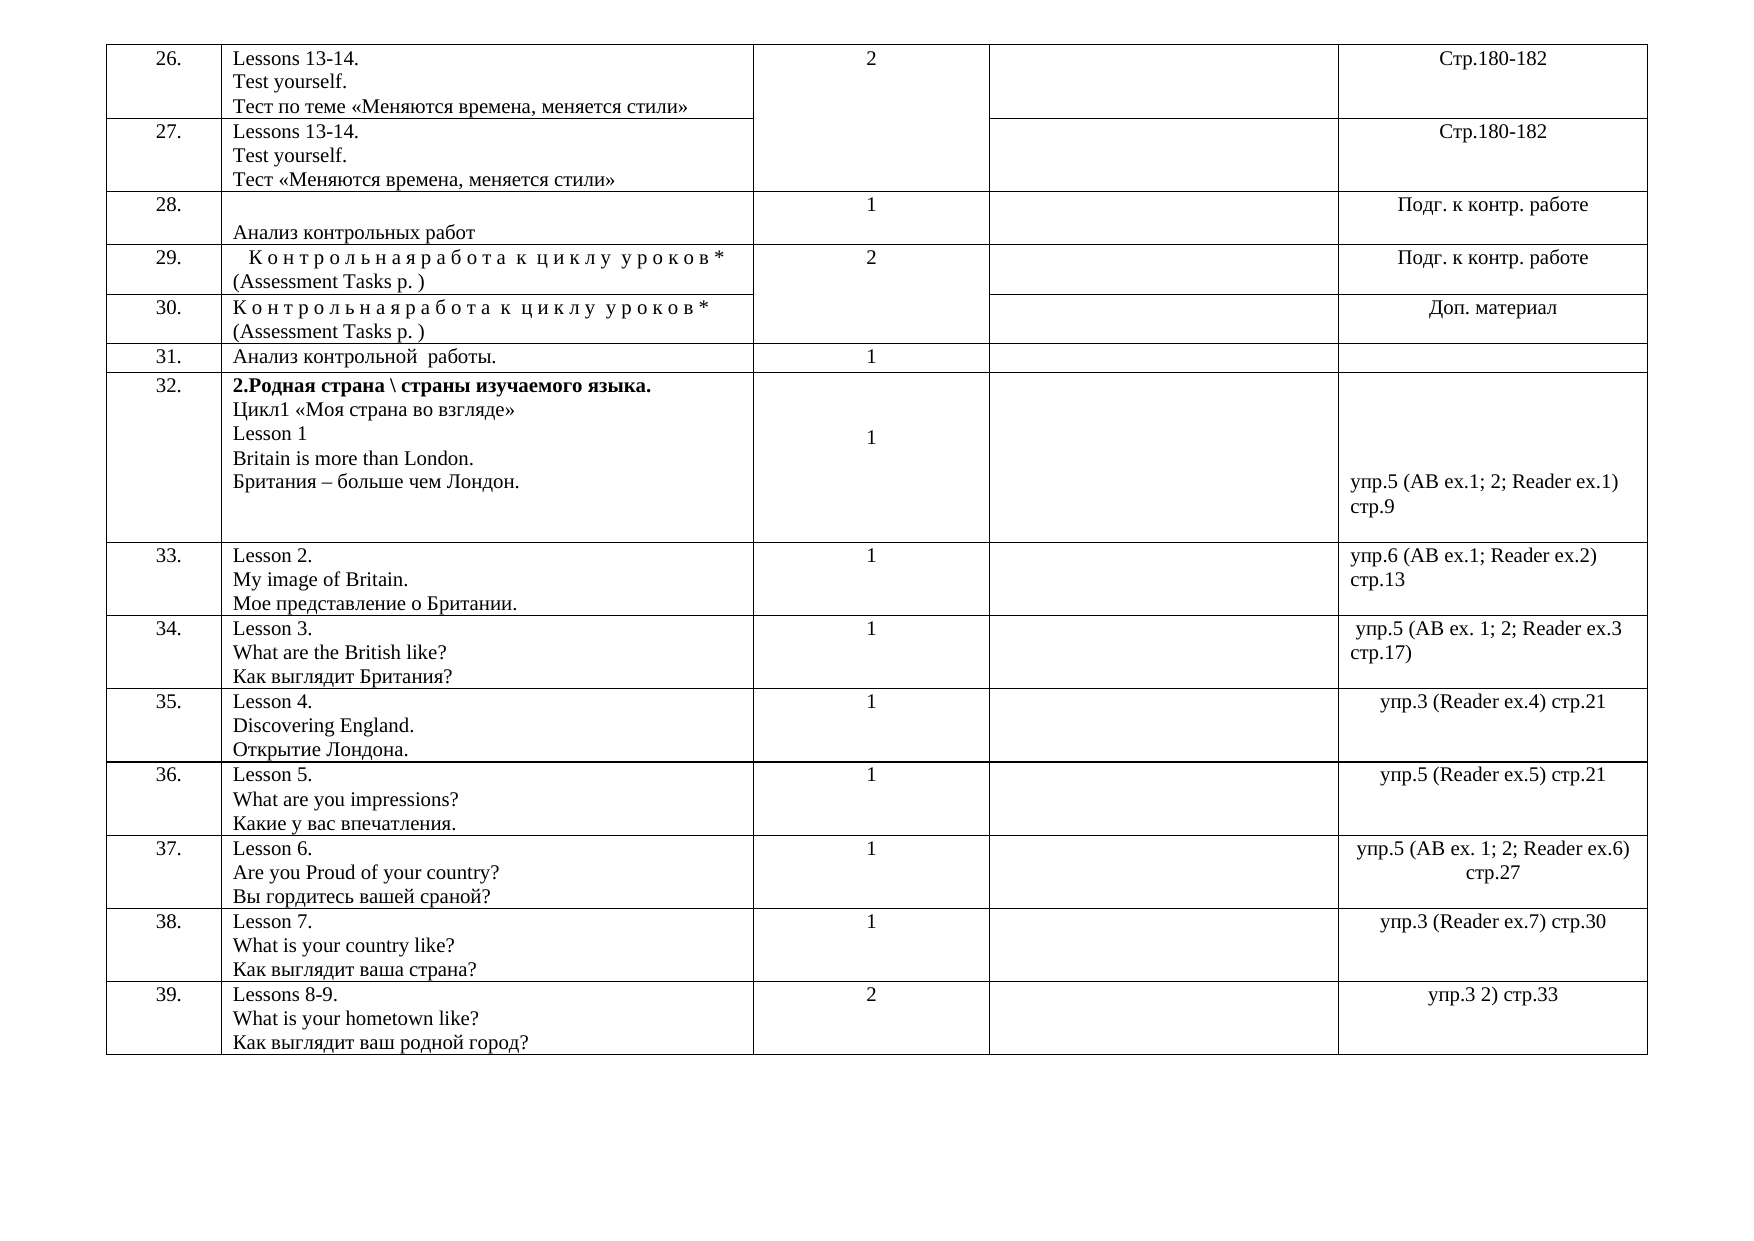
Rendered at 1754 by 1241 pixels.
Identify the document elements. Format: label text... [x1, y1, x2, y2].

table_cell 1 [754, 373, 989, 542]
table_cell [107, 543, 221, 615]
table_cell упр.6 (AB ex.1; Reader ex.2) стр.13 [1339, 543, 1647, 615]
table_cell 2 [754, 245, 989, 343]
table_cell [107, 245, 221, 294]
table_cell Подг. к контр. работе [1339, 245, 1647, 294]
table_cell Анализ контрольных работ [222, 192, 753, 244]
table_cell упр.5 (AB ex.1; 2; Reader ex.1) стр.9 [1339, 373, 1647, 542]
table_cell [990, 344, 1338, 372]
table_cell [222, 982, 753, 1054]
table_cell [990, 689, 1338, 761]
table_cell [990, 763, 1338, 834]
table_cell [107, 763, 221, 834]
table_cell 1 [754, 543, 989, 615]
table_cell Lesson 2. My image of Britain. Мое представление о Британии. [222, 543, 753, 615]
table_cell Стр.180-182 [1339, 119, 1647, 191]
table_cell Lesson 7. What is your country like? Как выглядит ваша страна? [222, 909, 753, 981]
table_cell 1 [754, 763, 989, 834]
table_cell Lesson 3. What are the British like? Как выглядит Британия? [222, 616, 753, 688]
table_cell упр.5 (AB ex. 1; 2; Reader ex.3 стр.17) [1339, 616, 1647, 688]
table_cell [107, 295, 221, 343]
table_cell [107, 45, 221, 118]
table_cell 1 [754, 192, 989, 244]
table_cell [107, 909, 221, 981]
table_cell 1 [754, 689, 989, 761]
table_cell Lessons 13-14. Test yourself. Тест по теме «Меняются времена, меняется стили» [222, 45, 753, 118]
table_cell [990, 295, 1338, 343]
table_cell [107, 344, 221, 372]
table_cell упр.5 (AB ex. 1; 2; Reader ex.6) стр.27 [1339, 836, 1647, 908]
table_cell Lesson 4. Discovering England. Открытие Лондона. [222, 689, 753, 761]
table_cell 2 [754, 982, 989, 1054]
table_cell [107, 192, 221, 244]
table_cell [990, 119, 1338, 191]
table_cell К о н т р о л ь н а я р а б о т а к ц и к л у у р о к о в * (Assessment Tasks p. ) [222, 245, 753, 294]
table_cell упр.3 (Reader ex.7) стр.30 [1339, 909, 1647, 981]
table_cell Подг. к контр. работе [1339, 192, 1647, 244]
table_cell [107, 616, 221, 688]
table_cell упр.5 (Reader ex.5) стр.21 [1339, 763, 1647, 834]
table_cell 1 [754, 344, 989, 372]
table_cell [107, 119, 221, 191]
table_cell [990, 245, 1338, 294]
table_cell Lesson 6. Are you Proud of your country? Вы гордитесь вашей сраной? [222, 836, 753, 908]
table_cell [107, 836, 221, 908]
table_cell Доп. материал [1339, 295, 1647, 343]
table_cell [990, 192, 1338, 244]
table_cell 1 [754, 909, 989, 981]
table_cell К о н т р о л ь н а я р а б о т а к ц и к л у у р о к о в * (Assessment Tasks p. ) [222, 295, 753, 343]
table_cell 1 [754, 616, 989, 688]
table_cell 2 [754, 45, 989, 191]
table_cell [990, 543, 1338, 615]
table_cell Lesson 5. What are you impressions? Какие у вас впечатления. [222, 763, 753, 834]
table_cell [107, 373, 221, 542]
table_cell Стр.180-182 [1339, 45, 1647, 118]
table_cell [107, 982, 221, 1054]
table_cell [107, 689, 221, 761]
table_cell Lessons 13-14. Test yourself. Тест «Меняются времена, меняется стили» [222, 119, 753, 191]
table_cell упр.3 (Reader ex.4) стр.21 [1339, 689, 1647, 761]
table_cell Анализ контрольной работы. [222, 344, 753, 372]
table_cell упр.3 2) стр.33 [1339, 982, 1647, 1054]
table_cell [990, 373, 1338, 542]
table_cell 1 [754, 836, 989, 908]
table_cell [990, 909, 1338, 981]
table_cell [990, 836, 1338, 908]
table_cell 2.Родная страна \ страны изучаемого языка. Цикл1 «Моя страна во взгляде» Lesson 1 Britain is more than London. Британия – больше чем Лондон. [222, 373, 753, 542]
table_cell [990, 45, 1338, 118]
table_cell [990, 982, 1338, 1054]
table_cell [990, 616, 1338, 688]
table_cell [1339, 344, 1647, 372]
